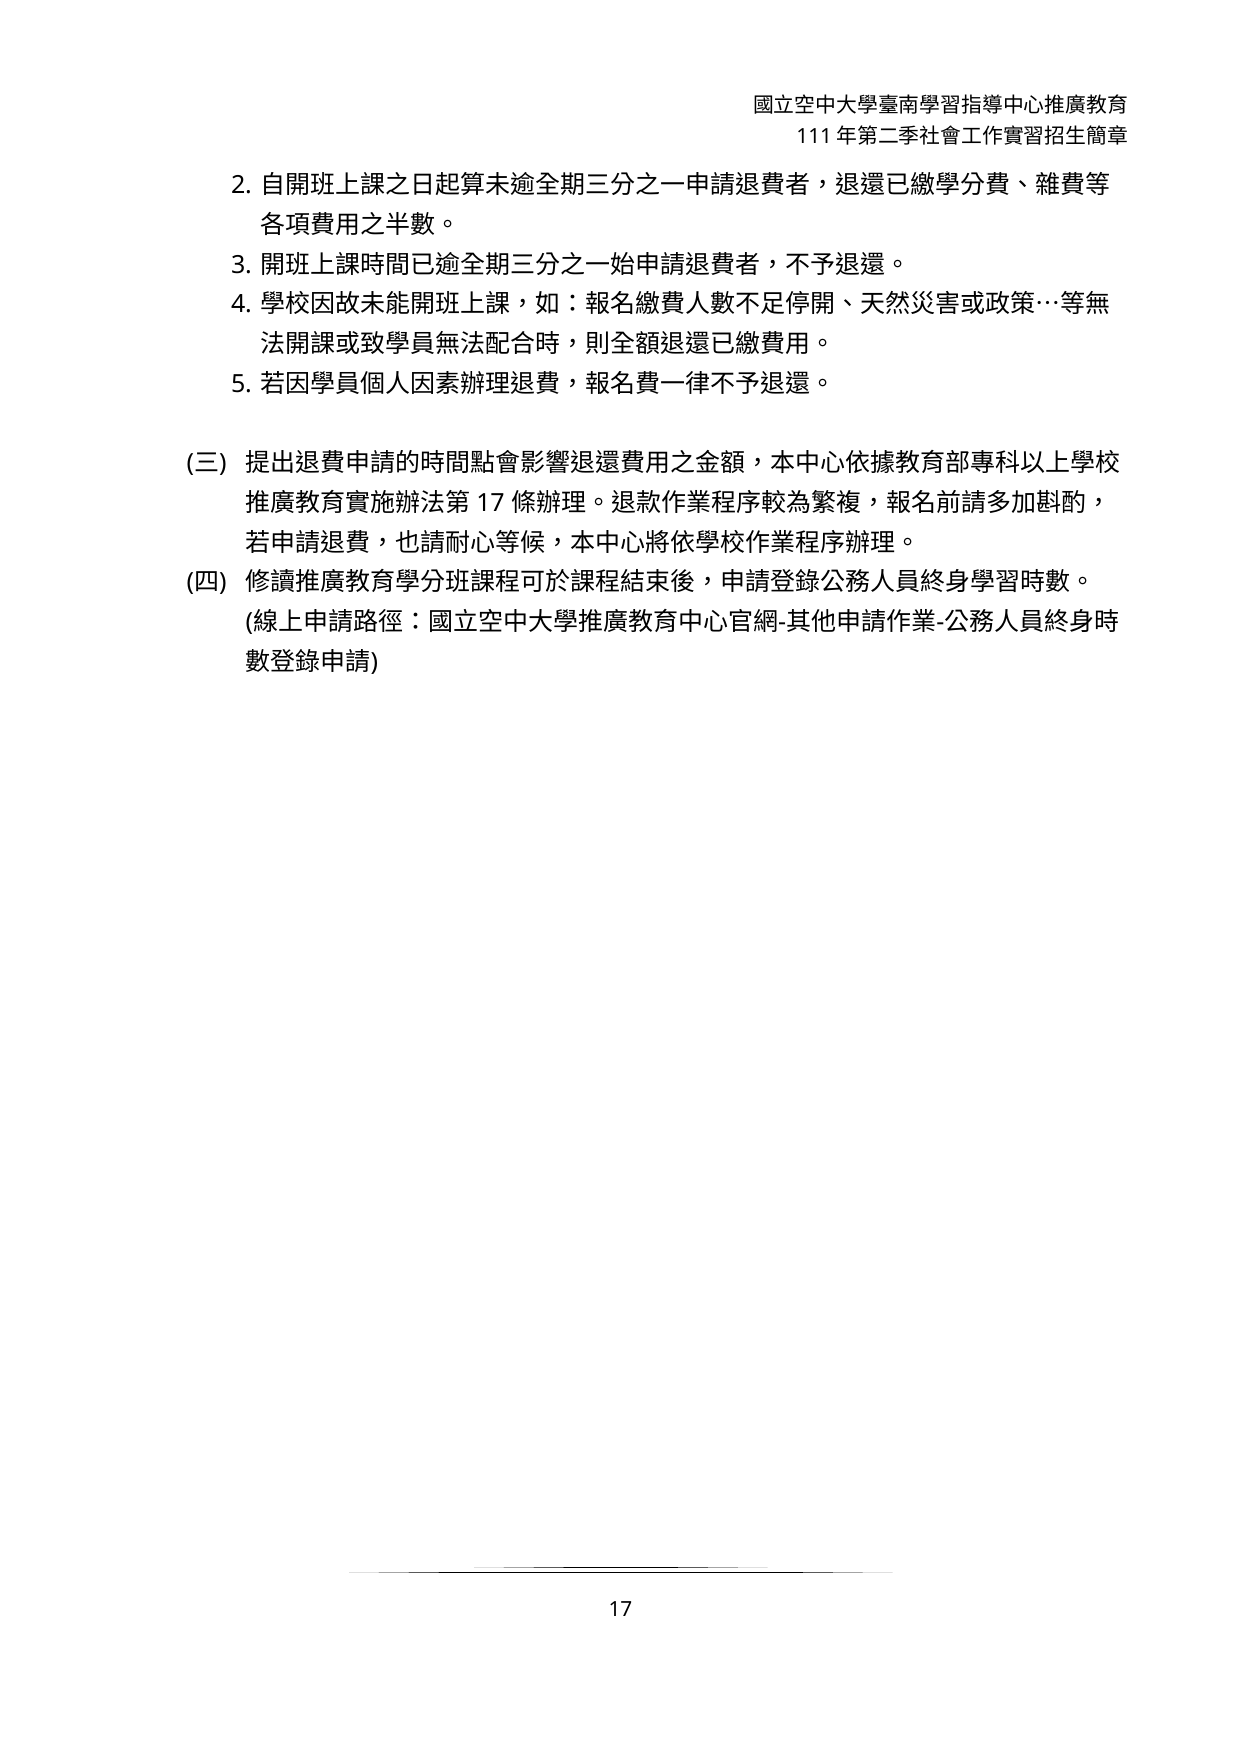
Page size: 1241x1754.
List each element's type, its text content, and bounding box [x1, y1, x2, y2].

list 自開班上課之日起算未逾全期三分之一申請退費者，退還已繳學分費、雜費等各項費用之半數。 [231, 163, 1128, 242]
list 學校因故未能開班上課，如：報名繳費人數不足停開、天然災害或政策…等無法開課或致學員無法配合時，則全額退還已繳費用。 [231, 282, 1128, 362]
list 提出退費申請的時間點會影響退還費用之金額，本中心依據教育部專科以上學校推廣教育實施辦法第 17 條辦理。退款作業程序較為繁複，報名前請多加斟酌，若申請退費，也請耐心等候，本中心將依學校作業程序辦理。 [186, 441, 1128, 560]
list 若因學員個人因素辦理退費，報名費一律不予退還。 [231, 362, 1128, 401]
list 修讀推廣教育學分班課程可於課程結束後，申請登錄公務人員終身學習時數。(線上申請路徑：國立空中大學推廣教育中心官網-其他申請作業-公務人員終身時數登錄申請) [186, 560, 1128, 719]
list 開班上課時間已逾全期三分之一始申請退費者，不予退還。 [231, 242, 1128, 282]
